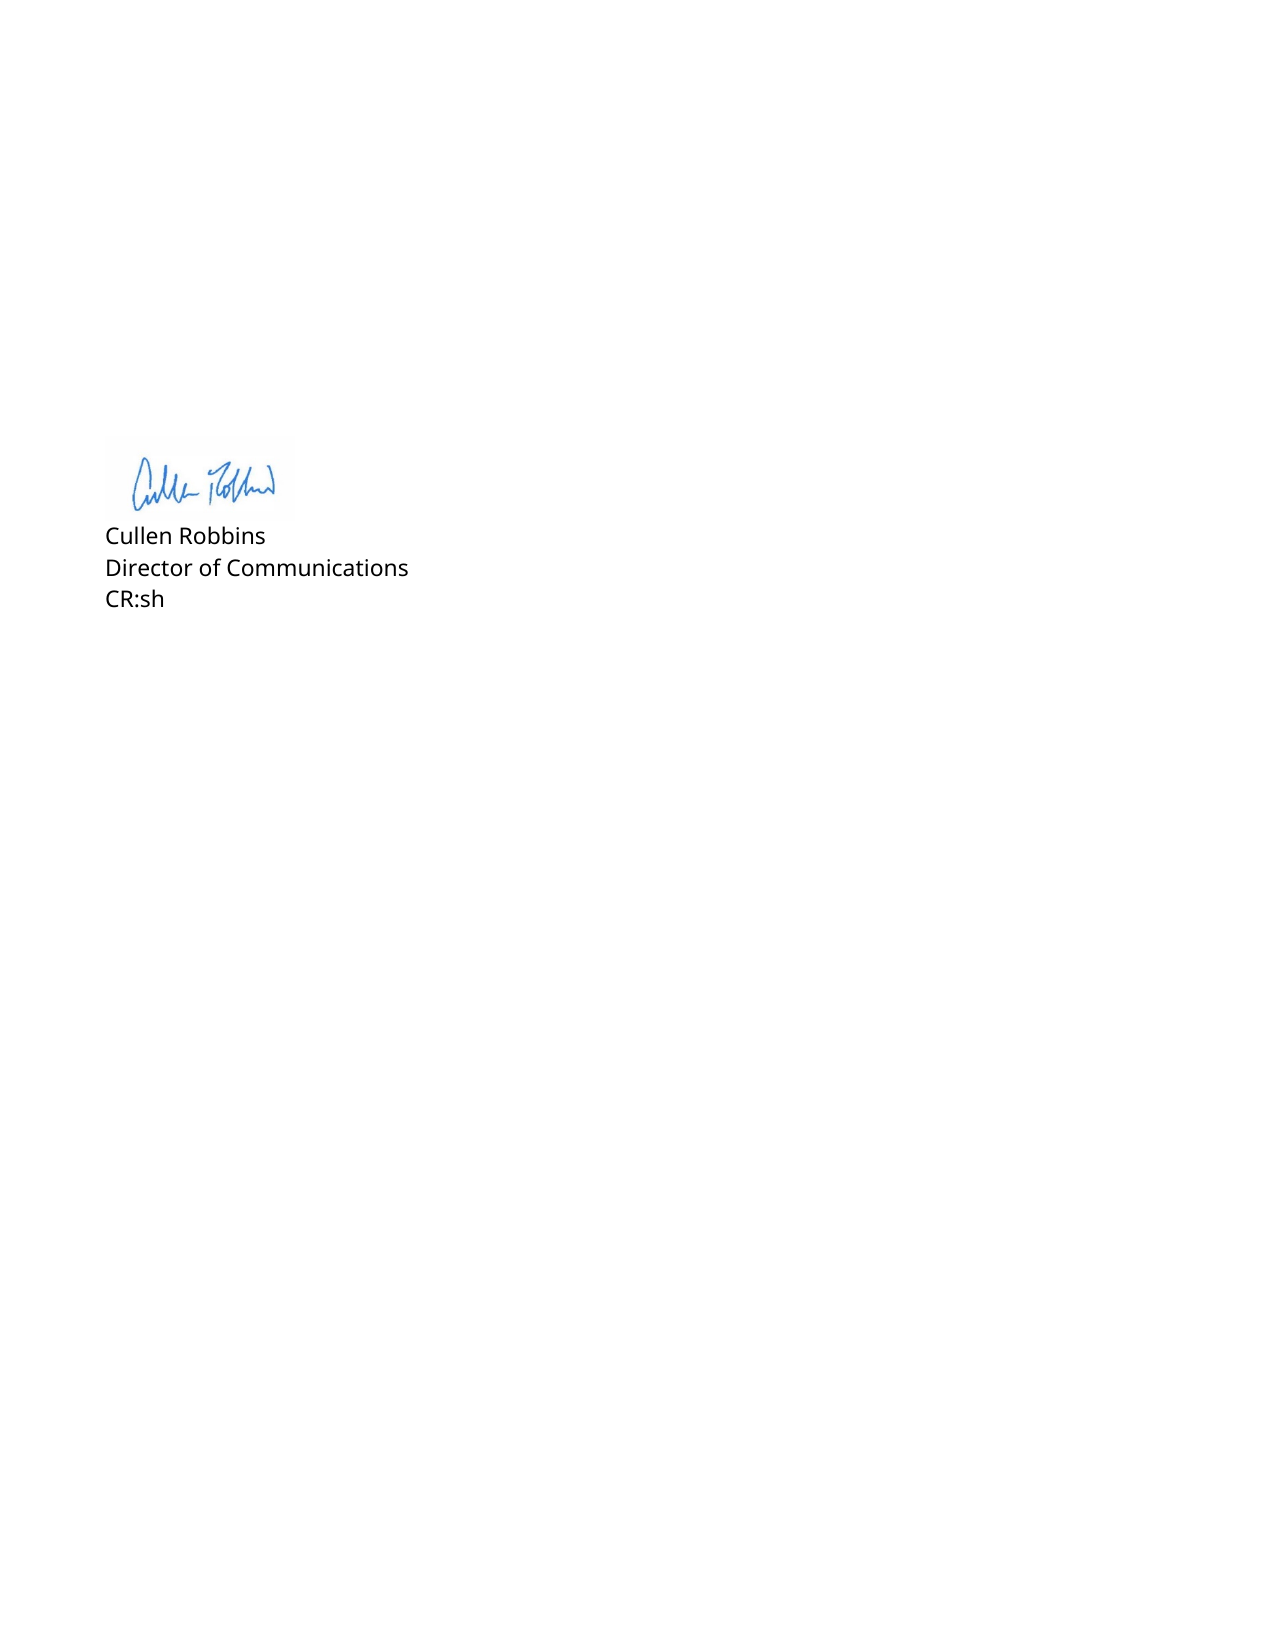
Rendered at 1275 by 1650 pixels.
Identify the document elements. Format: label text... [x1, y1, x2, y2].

text Director of Communications [105, 551, 1170, 583]
text Cullen Robbins [105, 520, 1170, 551]
text CR:sh [105, 583, 1170, 614]
picture [105, 436, 295, 521]
